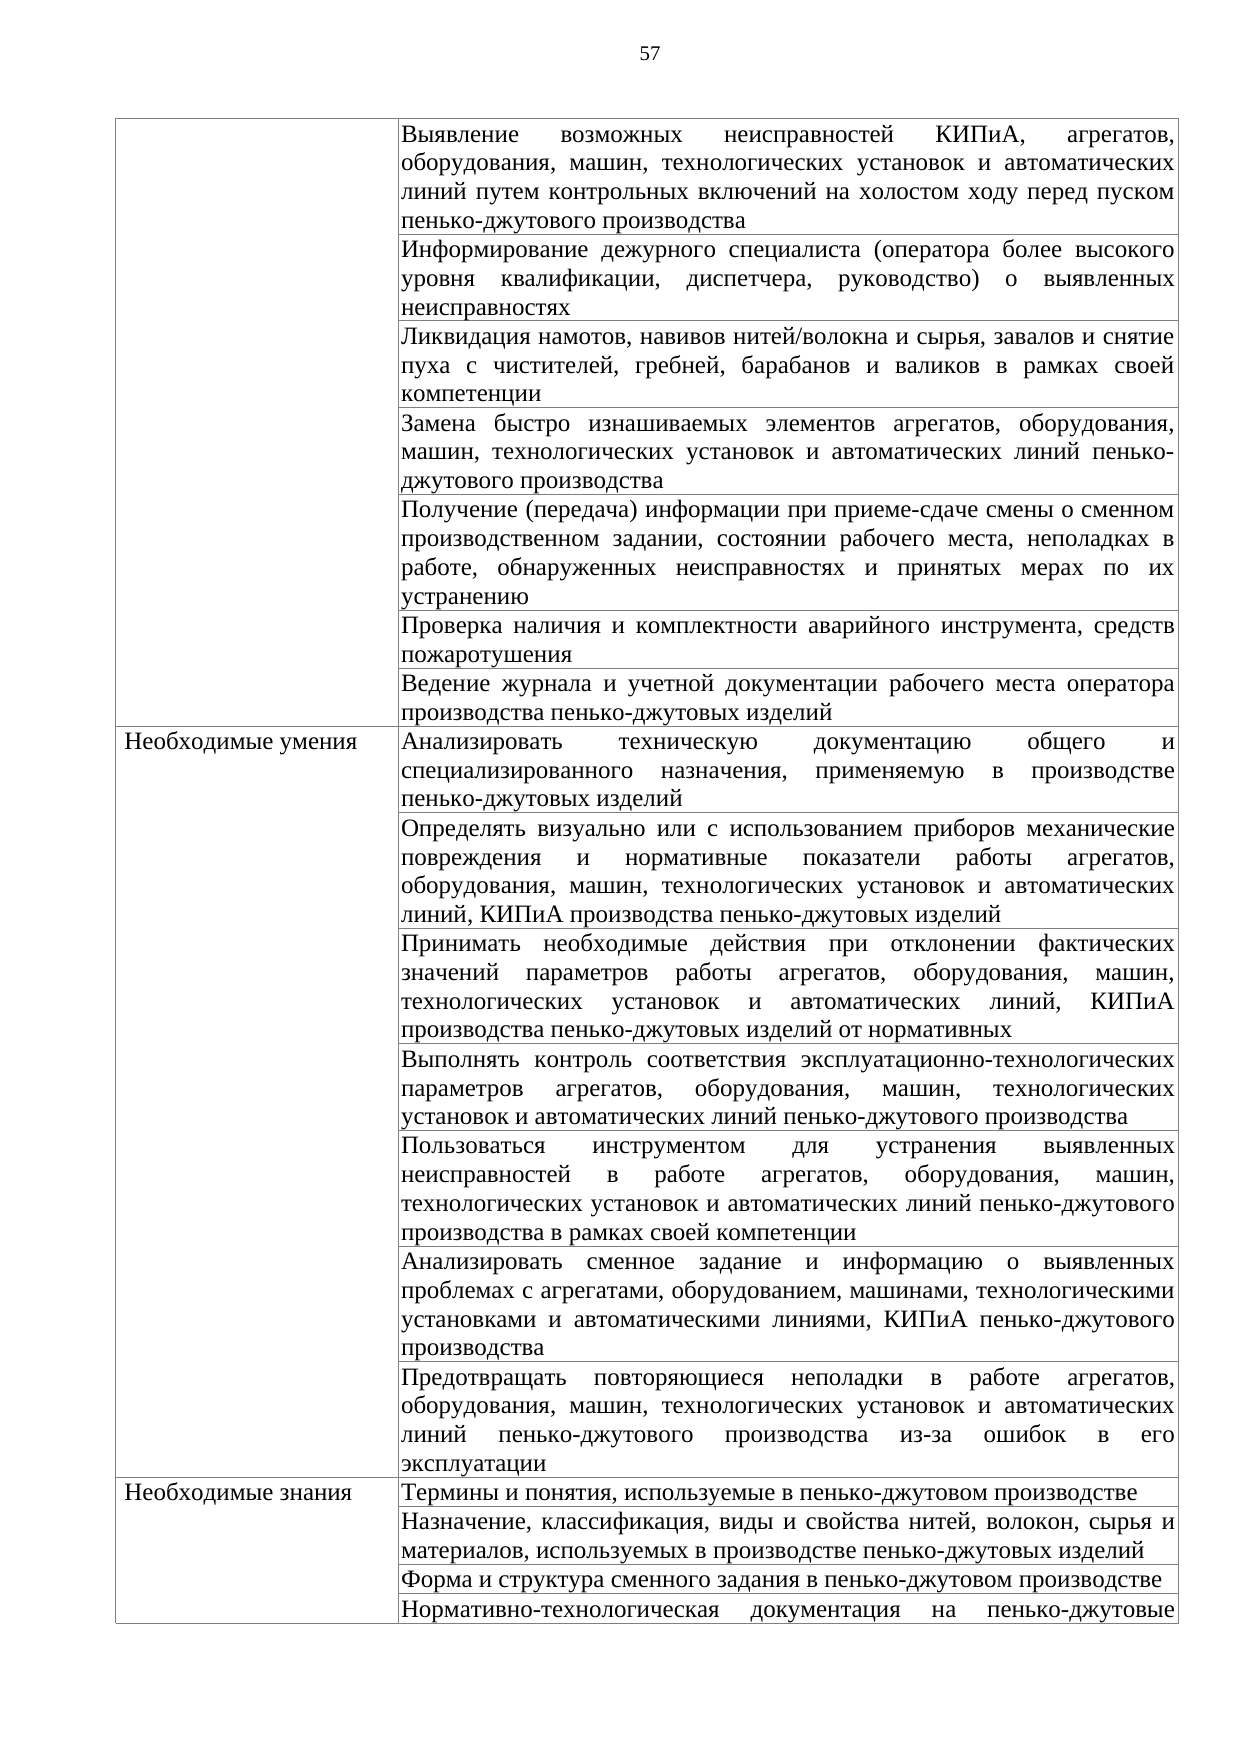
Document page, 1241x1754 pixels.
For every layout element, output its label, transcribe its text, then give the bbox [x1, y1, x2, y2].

table_cell Получение (передача) информации при приеме-сдаче смены о сменном производственном задании, состоянии рабочего места, неполадках в работе, обнаруженных неисправностях и принятых мерах по их устранению [399, 495, 1178, 609]
table_cell Проверка наличия и комплектности аварийного инструмента, средств пожаротушения [399, 611, 1178, 667]
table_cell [399, 1594, 1178, 1622]
table_cell Анализировать сменное задание и информацию о выявленных проблемах с агрегатами, оборудованием, машинами, технологическими установками и автоматическими линиями, КИПиА пенько-джутового производства [399, 1247, 1178, 1361]
table_cell Выполнять контроль соответствия эксплуатационно-технологических параметров агрегатов, оборудования, машин, технологических установок и автоматических линий пенько-джутового производства [399, 1044, 1178, 1130]
table_cell Определять визуально или с использованием приборов механические повреждения и нормативные показатели работы агрегатов, оборудования, машин, технологических установок и автоматических линий, КИПиА производства пенько-джутовых изделий [399, 813, 1178, 928]
table_cell Термины и понятия, используемые в пенько-джутовом производстве [399, 1478, 1178, 1506]
table_cell Выявление возможных неисправностей КИПиА, агрегатов, оборудования, машин, технологических установок и автоматических линий путем контрольных включений на холостом ходу перед пуском пенько-джутового производства [399, 119, 1178, 234]
table_cell Предотвращать повторяющиеся неполадки в работе агрегатов, оборудования, машин, технологических установок и автоматических линий пенько-джутового производства из-за ошибок в его эксплуатации [399, 1362, 1178, 1477]
table_cell Пользоваться инструментом для устранения выявленных неисправностей в работе агрегатов, оборудования, машин, технологических установок и автоматических линий пенько-джутового производства в рамках своей компетенции [399, 1131, 1178, 1246]
table_cell Назначение, классификация, виды и свойства нитей, волокон, сырья и материалов, используемых в производстве пенько-джутовых изделий [399, 1507, 1178, 1564]
table_cell Информирование дежурного специалиста (оператора более высокого уровня квалификации, диспетчера, руководство) о выявленных неисправностях [399, 235, 1178, 320]
table_cell Необходимые умения [116, 727, 398, 1477]
table_cell Форма и структура сменного задания в пенько-джутовом производстве [399, 1565, 1178, 1593]
table_cell Ликвидация намотов, навивов нитей/волокна и сырья, завалов и снятие пуха с чистителей, гребней, барабанов и валиков в рамках своей компетенции [399, 321, 1178, 407]
table_cell Замена быстро изнашиваемых элементов агрегатов, оборудования, машин, технологических установок и автоматических линий пенько-джутового производства [399, 408, 1178, 494]
table_cell Принимать необходимые действия при отклонении фактических значений параметров работы агрегатов, оборудования, машин, технологических установок и автоматических линий, КИПиА производства пенько-джутовых изделий от нормативных [399, 929, 1178, 1043]
table_cell Необходимые знания [116, 1478, 398, 1622]
table_cell Ведение журнала и учетной документации рабочего места оператора производства пенько-джутовых изделий [399, 669, 1178, 726]
table_cell Анализировать техническую документацию общего и специализированного назначения, применяемую в производстве пенько-джутовых изделий [399, 727, 1178, 812]
